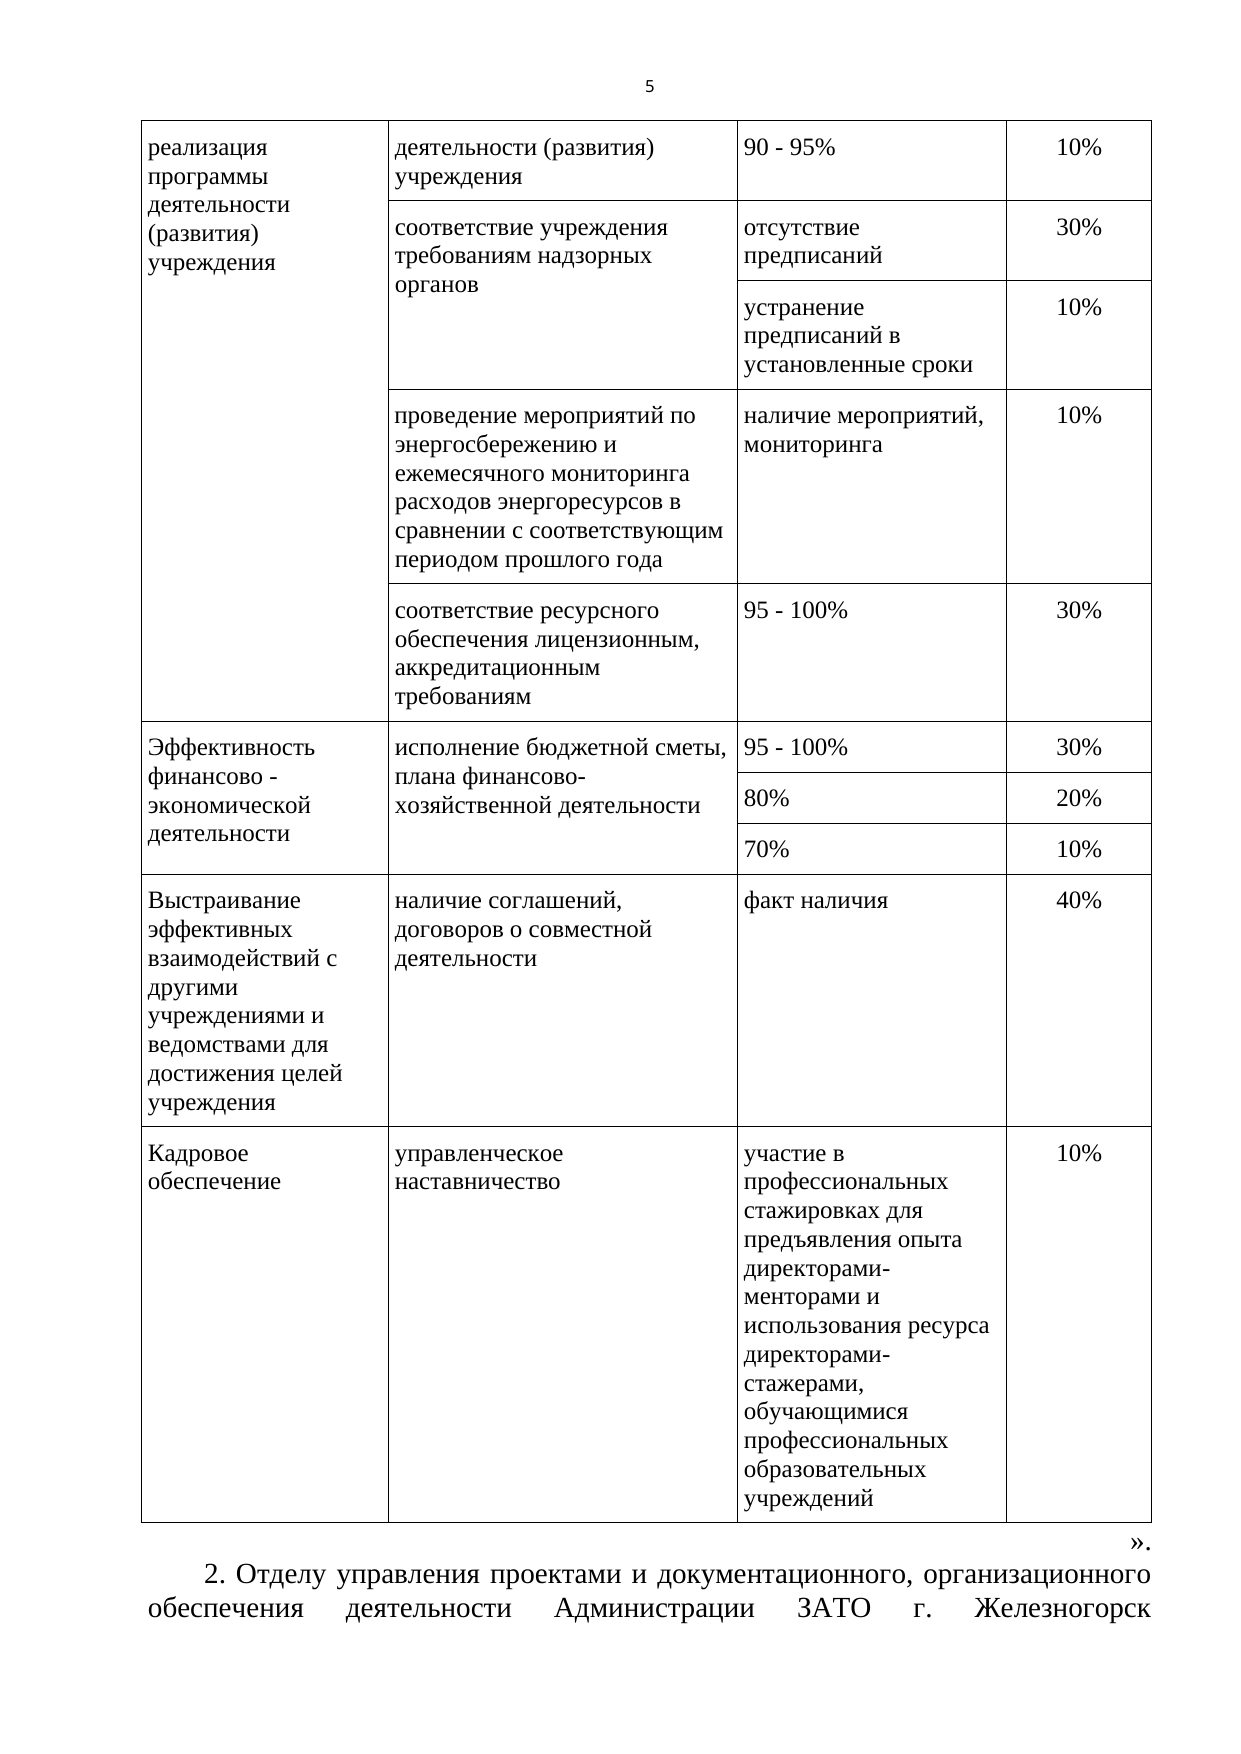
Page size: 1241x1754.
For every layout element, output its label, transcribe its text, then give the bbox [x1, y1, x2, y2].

text ». [148, 1523, 1152, 1557]
table_cell наличие мероприятий, мониторинга [738, 390, 1006, 583]
table_cell 10% [1007, 121, 1151, 200]
table_cell наличие соглашений, договоров о совместной деятельности [389, 875, 737, 1126]
table_cell 40% [1007, 875, 1151, 1126]
table_cell участие в профессиональных стажировках для предъявления опыта директорами-менторами и использования ресурса директорами-стажерами, обучающимися профессиональных образовательных учреждений [738, 1127, 1006, 1522]
table_cell Эффективность финансово - экономической деятельности [142, 722, 388, 874]
table_cell 90 - 95% [738, 121, 1006, 200]
table_cell 10% [1007, 1127, 1151, 1522]
table_cell устранение предписаний в установленные сроки [738, 281, 1006, 388]
table_cell выполнение программы деятельности (развития) учреждения [389, 121, 737, 200]
table_cell Выстраивание эффективных взаимодействий с другими учреждениями и ведомствами для достижения целей учреждения [142, 875, 388, 1126]
table_cell отсутствие предписаний [738, 201, 1006, 280]
table_cell факт наличия [738, 875, 1006, 1126]
table_cell управленческое наставничество [389, 1127, 737, 1522]
table_cell 95 - 100% [738, 584, 1006, 721]
table_cell 10% [1007, 824, 1151, 874]
table_cell 10% [1007, 281, 1151, 388]
table_cell исполнение бюджетной сметы, плана финансово-хозяйственной деятельности [389, 722, 737, 874]
table_cell 30% [1007, 201, 1151, 280]
table_cell 30% [1007, 584, 1151, 721]
table_cell 10% [1007, 390, 1151, 583]
table_cell 95 - 100% [738, 722, 1006, 772]
table_cell соответствие учреждения требованиям надзорных органов [389, 201, 737, 388]
table_cell 70% [738, 824, 1006, 874]
table_cell Кадровое обеспечение [142, 1127, 388, 1522]
table_cell Последовательная реализация программы деятельности (развития) учреждения [142, 121, 388, 721]
table_cell 80% [738, 773, 1006, 823]
table_cell 30% [1007, 722, 1151, 772]
table_cell 20% [1007, 773, 1151, 823]
table_cell соответствие ресурсного обеспечения лицензионным, аккредитационным требованиям [389, 584, 737, 721]
table_cell проведение мероприятий по энергосбережению и ежемесячного мониторинга расходов энергоресурсов в сравнении с соответствующим периодом прошлого года [389, 390, 737, 583]
